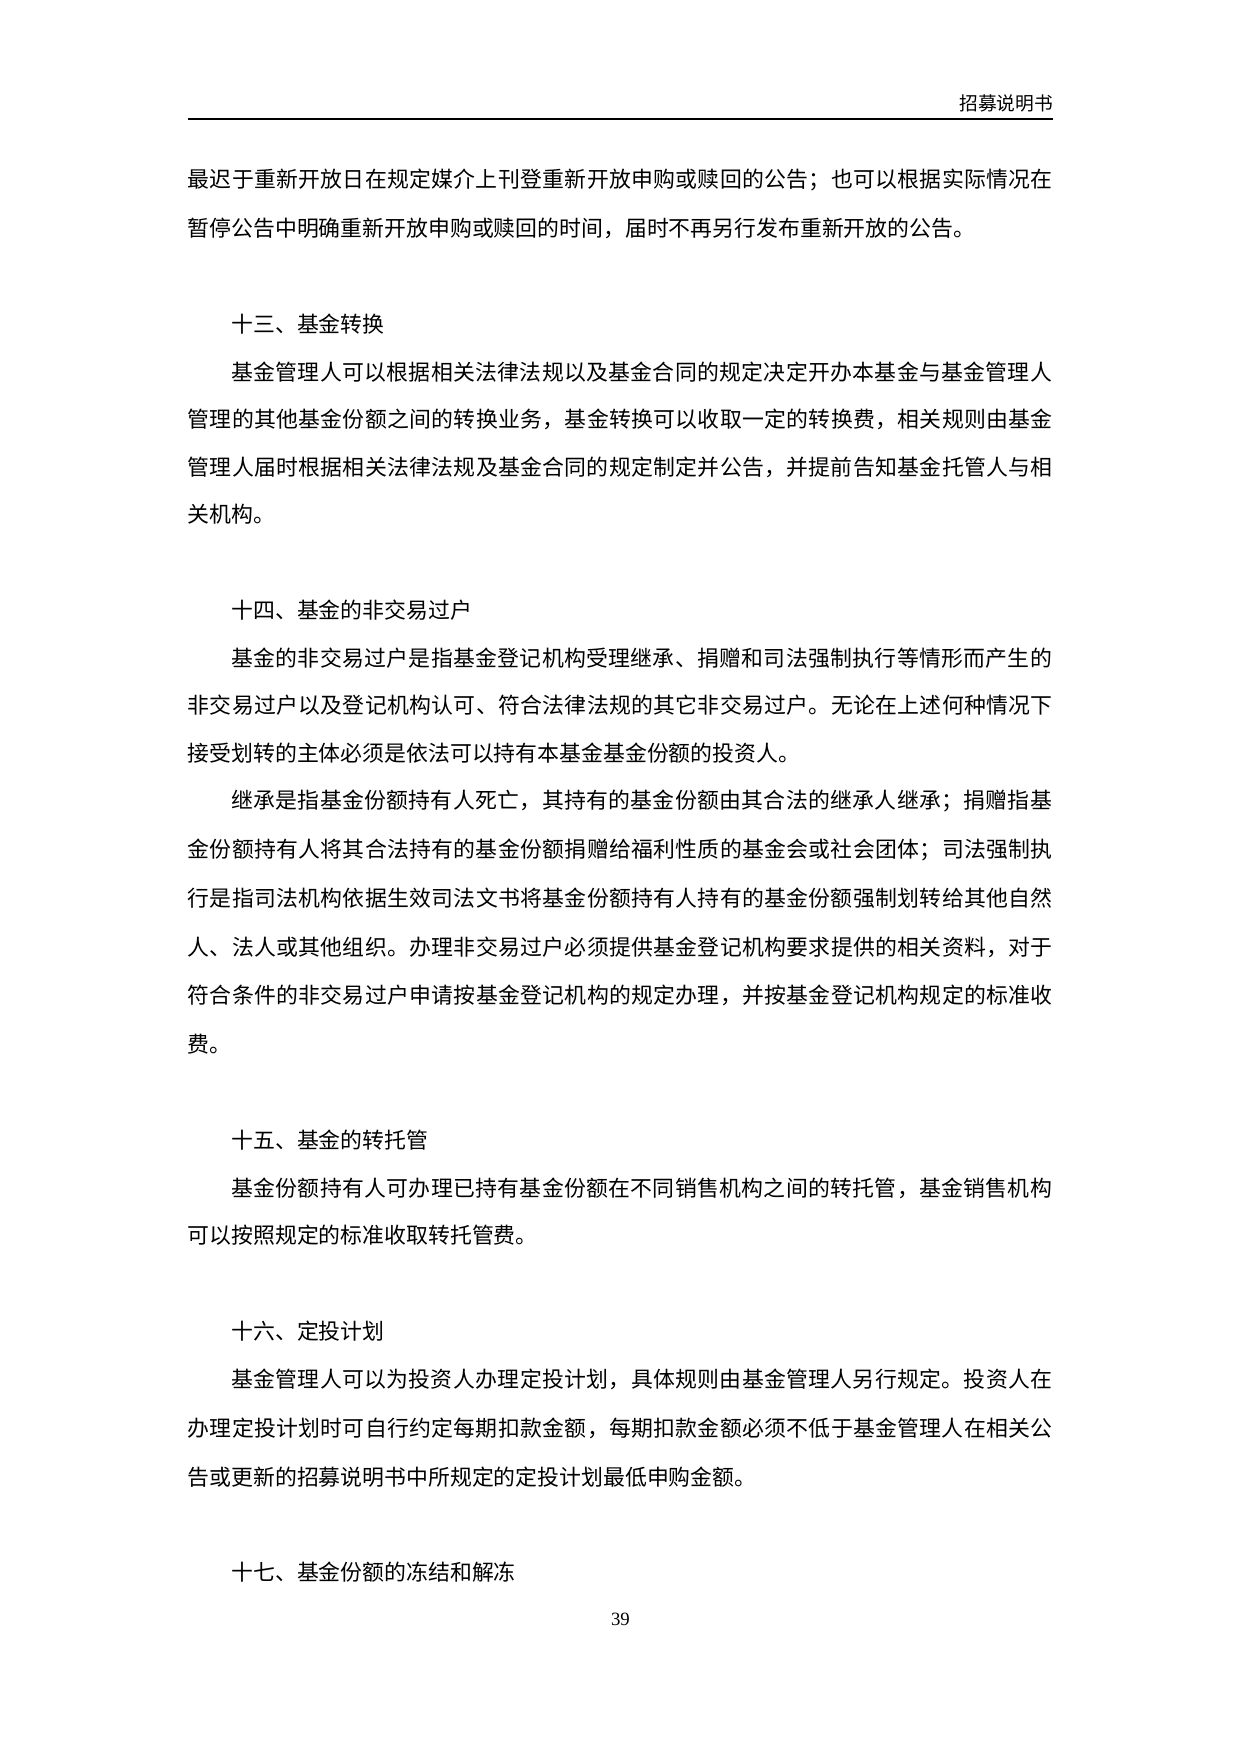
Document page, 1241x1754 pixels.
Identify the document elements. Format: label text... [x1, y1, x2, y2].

text 十五、基金的转托管 [187, 1122, 1053, 1155]
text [187, 162, 1053, 243]
text 继承是指基金份额持有人死亡，其持有的基金份额由其合法的继承人继承；捐赠指基金份额持有人将其合法持有的基金份额捐赠给福利性质的基金会或社会团体；司法强制执行是指司法机构依据生效司法文书将基金份额持有人持有的基金份额强制划转给其他自然人、法人或其他组织。办理非交易过户必须提供基金登记机构要求提供的相关资料，对于符合条件的非交易过户申请按基金登记机构的规定办理，并按基金登记机构规定的标准收费。 [187, 783, 1053, 1059]
text 基金份额持有人可办理已持有基金份额在不同销售机构之间的转托管，基金销售机构可以按照规定的标准收取转托管费。 [187, 1171, 1053, 1250]
text 十七、基金份额的冻结和解冻 [187, 1555, 1053, 1587]
text 基金管理人可以为投资人办理定投计划，具体规则由基金管理人另行规定。投资人在办理定投计划时可自行约定每期扣款金额，每期扣款金额必须不低于基金管理人在相关公告或更新的招募说明书中所规定的定投计划最低申购金额。 [187, 1362, 1053, 1492]
text 十三、基金转换 [187, 306, 1053, 339]
text 基金管理人可以根据相关法律法规以及基金合同的规定决定开办本基金与基金管理人管理的其他基金份额之间的转换业务，基金转换可以收取一定的转换费，相关规则由基金管理人届时根据相关法律法规及基金合同的规定制定并公告，并提前告知基金托管人与相关机构。 [187, 355, 1053, 529]
text 基金的非交易过户是指基金登记机构受理继承、捐赠和司法强制执行等情形而产生的非交易过户以及登记机构认可、符合法律法规的其它非交易过户。无论在上述何种情况下，接受划转的主体必须是依法可以持有本基金基金份额的投资人。 [187, 641, 1053, 767]
text 十四、基金的非交易过户 [187, 592, 1053, 625]
text 十六、定投计划 [187, 1313, 1053, 1346]
